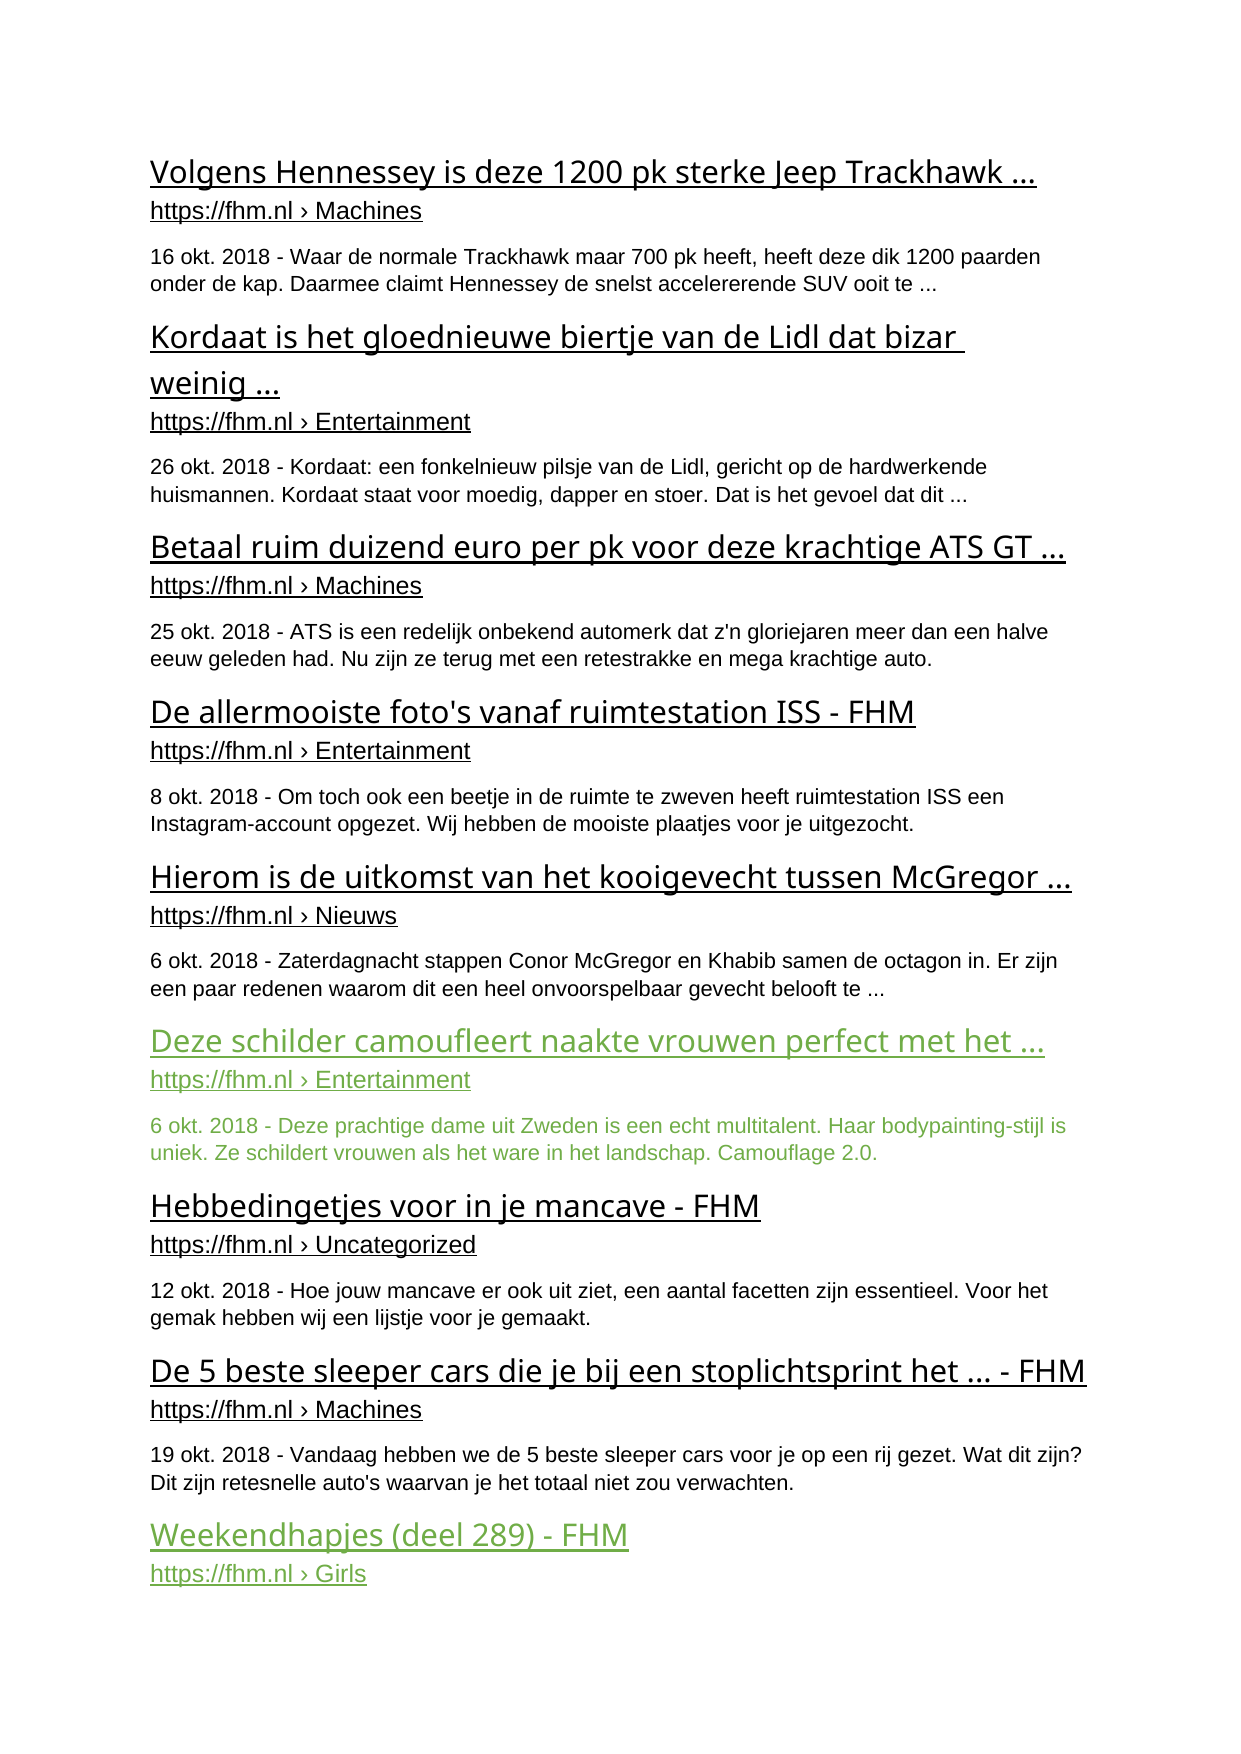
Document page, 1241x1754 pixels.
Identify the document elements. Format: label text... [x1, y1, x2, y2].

text https://fhm.nl › Machines [150, 196, 1090, 225]
subtitle Betaal ruim duizend euro per pk voor deze krachtige ATS GT ... [150, 525, 1090, 568]
text 12 okt. 2018 - Hoe jouw mancave er ook uit ziet, een aantal facetten zijn essentieel. Voor het gemak hebben wij een lijstje voor je gemaakt. [150, 1278, 1090, 1330]
text https://fhm.nl › Machines [150, 1395, 1090, 1423]
text 6 okt. 2018 - Deze prachtige dame uit Zweden is een echt multitalent. Haar bodypainting-stijl is uniek. Ze schildert vrouwen als het ware in het landschap. Camouflage 2.0. [150, 1113, 1090, 1165]
text 19 okt. 2018 - Vandaag hebben we de 5 beste sleeper cars voor je op een rij gezet. Wat dit zijn? Dit zijn retesnelle auto's waarvan je het totaal niet zou verwachten. [150, 1442, 1090, 1495]
text https://fhm.nl › Entertainment [150, 1065, 1090, 1094]
text https://fhm.nl › Entertainment [150, 736, 1090, 765]
subtitle Weekendhapjes (deel 289) - FHM [150, 1513, 1090, 1556]
text 16 okt. 2018 - Waar de normale Trackhawk maar 700 pk heeft, heeft deze dik 1200 paarden onder de kap. Daarmee claimt Hennessey de snelst accelererende SUV ooit te ... [150, 244, 1090, 296]
subtitle De 5 beste sleeper cars die je bij een stoplichtsprint het ... - FHM [150, 1349, 1090, 1391]
subtitle Hierom is de uitkomst van het kooigevecht tussen McGregor ... [150, 855, 1090, 897]
text https://fhm.nl › Machines [150, 571, 1090, 600]
text 6 okt. 2018 - Zaterdagnacht stappen Conor McGregor en Khabib samen de octagon in. Er zijn een paar redenen waarom dit een heel onvoorspelbaar gevecht belooft te ... [150, 948, 1090, 1001]
text 26 okt. 2018 - Kordaat: een fonkelnieuw pilsje van de Lidl, gericht op de hardwerkende huismannen. Kordaat staat voor moedig, dapper en stoer. Dat is het gevoel dat dit ... [150, 454, 1090, 507]
subtitle Kordaat is het gloednieuwe biertje van de Lidl dat bizar weinig ... [150, 315, 1090, 403]
text https://fhm.nl › Girls [150, 1559, 1090, 1588]
text 25 okt. 2018 - ATS is een redelijk onbekend automerk dat z'n gloriejaren meer dan een halve eeuw geleden had. Nu zijn ze terug met een retestrakke en mega krachtige auto. [150, 619, 1090, 671]
text https://fhm.nl › Entertainment [150, 407, 1090, 435]
subtitle Hebbedingetjes voor in je mancave - FHM [150, 1184, 1090, 1227]
subtitle De allermooiste foto's vanaf ruimtestation ISS - FHM [150, 690, 1090, 733]
subtitle Volgens Hennessey is deze 1200 pk sterke Jeep Trackhawk ... [150, 150, 1090, 193]
text https://fhm.nl › Uncategorized [150, 1230, 1090, 1259]
text https://fhm.nl › Nieuws [150, 901, 1090, 929]
text 8 okt. 2018 - Om toch ook een beetje in de ruimte te zweven heeft ruimtestation ISS een Instagram-account opgezet. Wij hebben de mooiste plaatjes voor je uitgezocht. [150, 784, 1090, 836]
subtitle Deze schilder camoufleert naakte vrouwen perfect met het ... [150, 1019, 1090, 1062]
